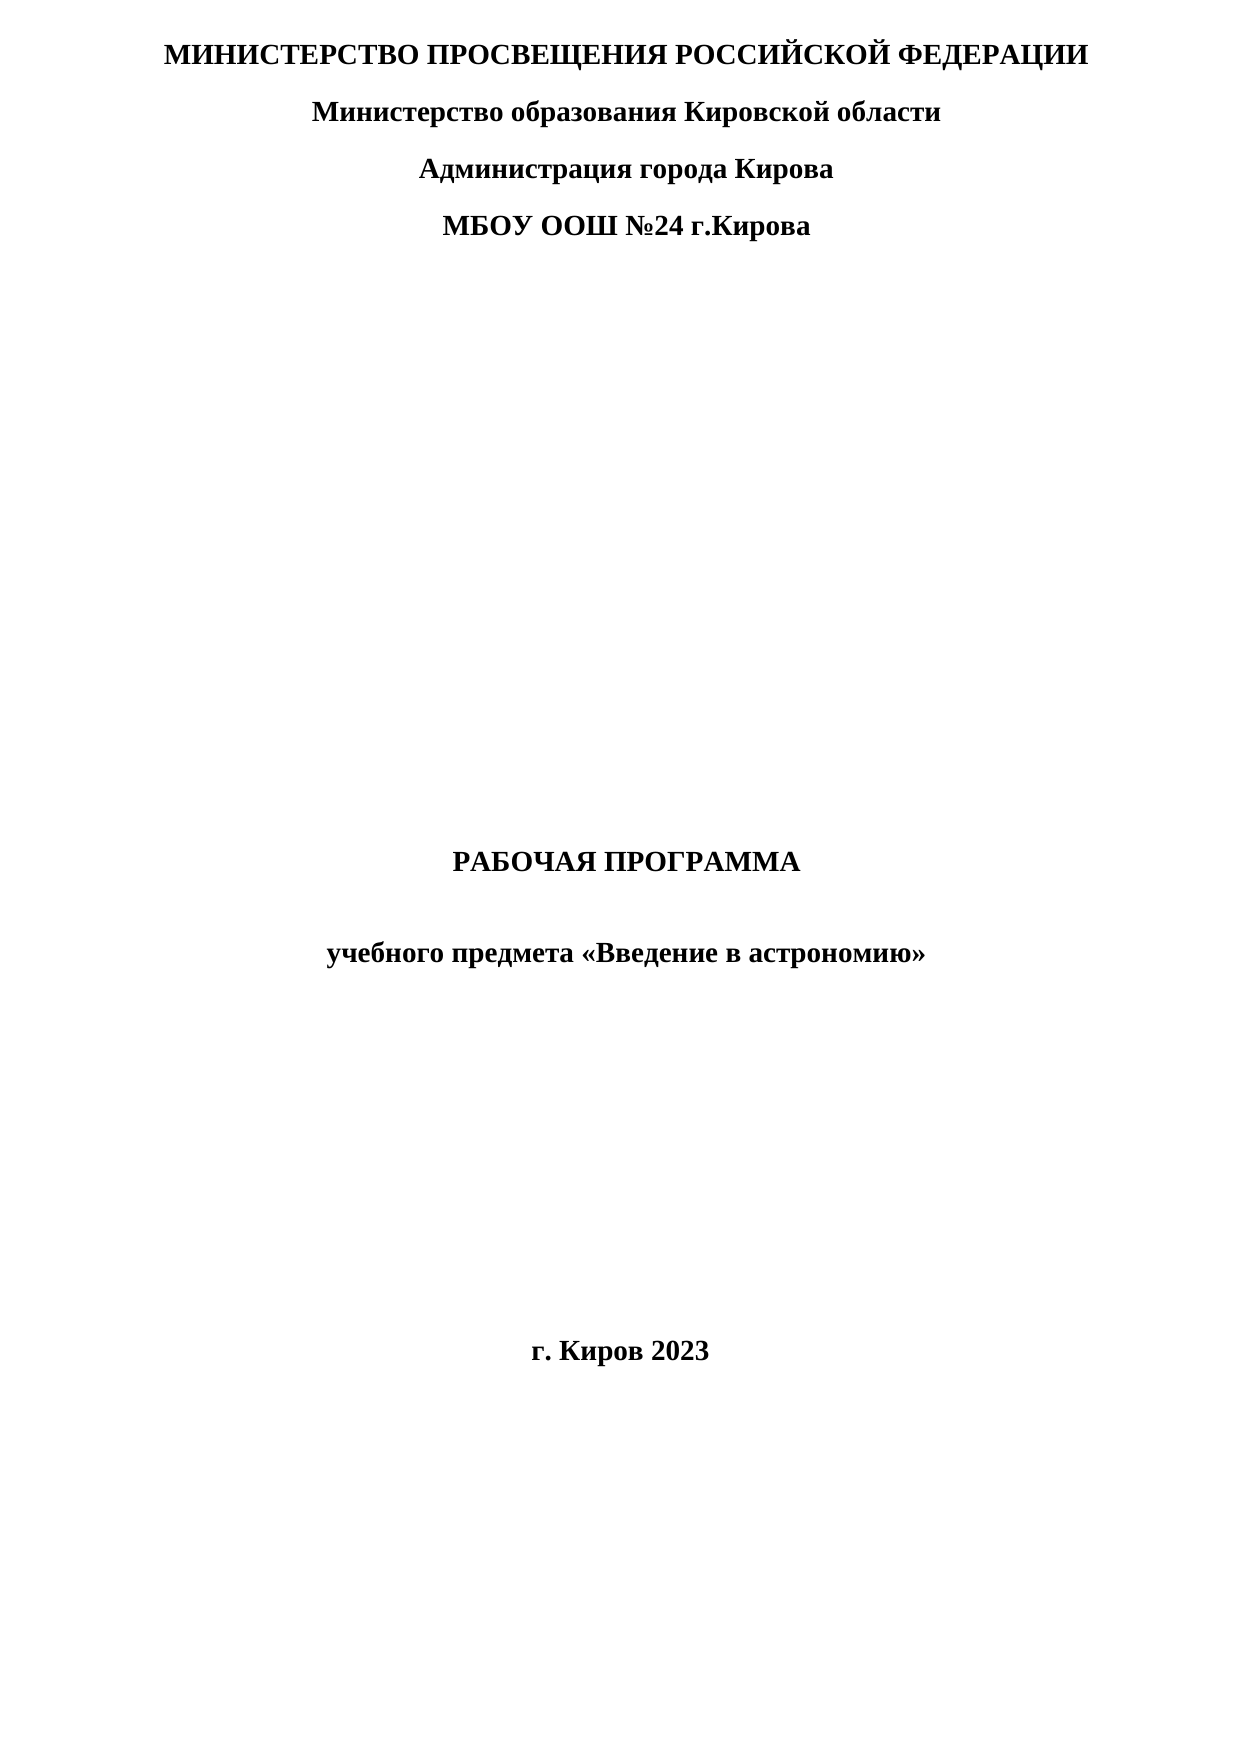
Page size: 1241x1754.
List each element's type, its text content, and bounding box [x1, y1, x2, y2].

text РАБОЧАЯ ПРОГРАММА [50, 844, 1203, 878]
text учебного предмета «Введение в астрономию» [50, 936, 1203, 969]
text МБОУ ООШ №24 г.Кирова [50, 208, 1203, 242]
text ‌Администрация города Кирова‌​ [50, 151, 1203, 185]
text МИНИСТЕРСТВО ПРОСВЕЩЕНИЯ РОССИЙСКОЙ ФЕДЕРАЦИИ [50, 37, 1203, 71]
text ‌Министерство образования Кировской области‌‌ [50, 94, 1203, 128]
text г. Киров‌ 2023 [37, 1333, 1203, 1367]
